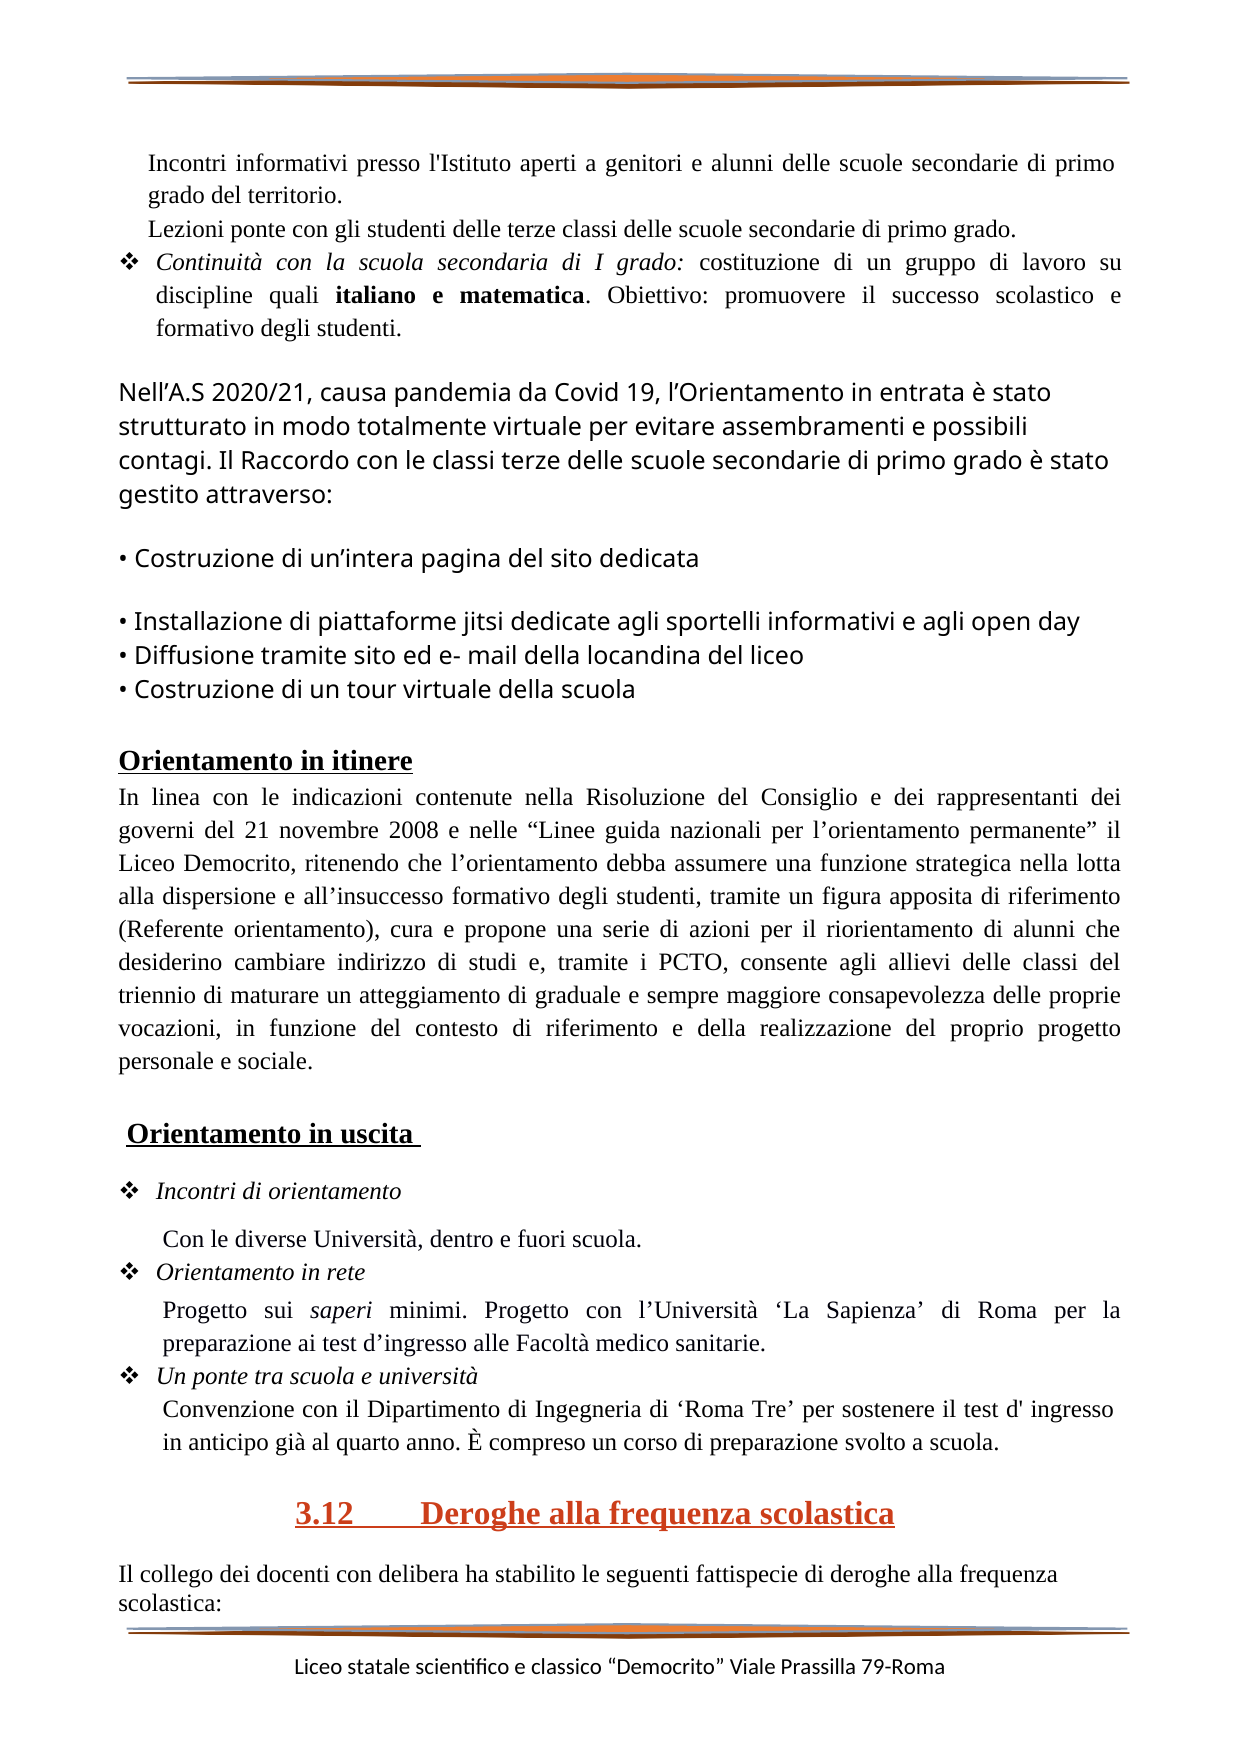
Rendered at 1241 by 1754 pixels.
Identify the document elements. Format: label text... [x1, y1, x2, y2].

text Con le diverse Università, dentro e fuori scuola. [162, 1224, 1122, 1253]
text • Costruzione di un tour virtuale della scuola [118, 672, 1122, 706]
subtitle Orientamento in uscita [118, 1116, 1122, 1150]
text Convenzione con il Dipartimento di Ingegneria di ‘Roma Tre’ per sostenere il test d' ingresso in anticipo già al quarto anno. È compreso un corso di preparazione svolto a scuola. [162, 1394, 1116, 1456]
text Incontri informativi presso l'Istituto aperti a genitori e alunni delle scuole secondarie di primo grado del territorio. [148, 148, 1116, 209]
text Lezioni ponte con gli studenti delle terze classi delle scuole secondarie di primo grado. [148, 214, 1116, 242]
text Il collego dei docenti con delibera ha stabilito le seguenti fattispecie di deroghe alla frequenza scolastica: [118, 1559, 1122, 1616]
list Orientamento in rete [118, 1257, 1025, 1286]
text In linea con le indicazioni contenute nella Risoluzione del Consiglio e dei rappresentanti dei governi del 21 novembre 2008 e nelle “Linee guida nazionali per l’orientamento permanente” il Liceo Democrito, ritenendo che l’orientamento debba assumere una funzione strategica nella lotta alla dispersione e all’insuccesso formativo degli studenti, tramite un figura apposita di riferimento (Referente orientamento), cura e propone una serie di azioni per il riorientamento di alunni che desiderino cambiare indirizzo di studi e, tramite i PCTO, consente agli allievi delle classi del triennio di maturare un atteggiamento di graduale e sempre maggiore consapevolezza delle proprie vocazioni, in funzione del contesto di riferimento e della realizzazione del proprio progetto personale e sociale. [118, 782, 1122, 1075]
list Continuità con la scuola secondaria di I grado: costituzione di un gruppo di lavoro su discipline quali italiano e matematica. Obiettivo: promuovere il successo scolastico e formativo degli studenti. [118, 247, 1122, 341]
list Un ponte tra scuola e università [118, 1361, 1025, 1389]
list Incontri di orientamento [118, 1176, 1122, 1205]
text Orientamento in itinere [118, 743, 1122, 777]
text Progetto sui saperi minimi. Progetto con l’Università ‘La Sapienza’ di Roma per la preparazione ai test d’ingresso alle Facoltà medico sanitarie. [162, 1295, 1122, 1356]
list 3.12 Deroghe alla frequenza scolastica [295, 1493, 1122, 1532]
text • Costruzione di un’intera pagina del sito dedicata [118, 540, 1122, 574]
text Nell’A.S 2020/21, causa pandemia da Covid 19, l’Orientamento in entrata è stato strutturato in modo totalmente virtuale per evitare assembramenti e possibili contagi. Il Raccordo con le classi terze delle scuole secondarie di primo grado è stato gestito attraverso: [118, 375, 1122, 511]
text • Installazione di piattaforme jitsi dedicate agli sportelli informativi e agli open day [118, 603, 1122, 638]
text • Diffusione tramite sito ed e- mail della locandina del liceo [118, 638, 1122, 672]
